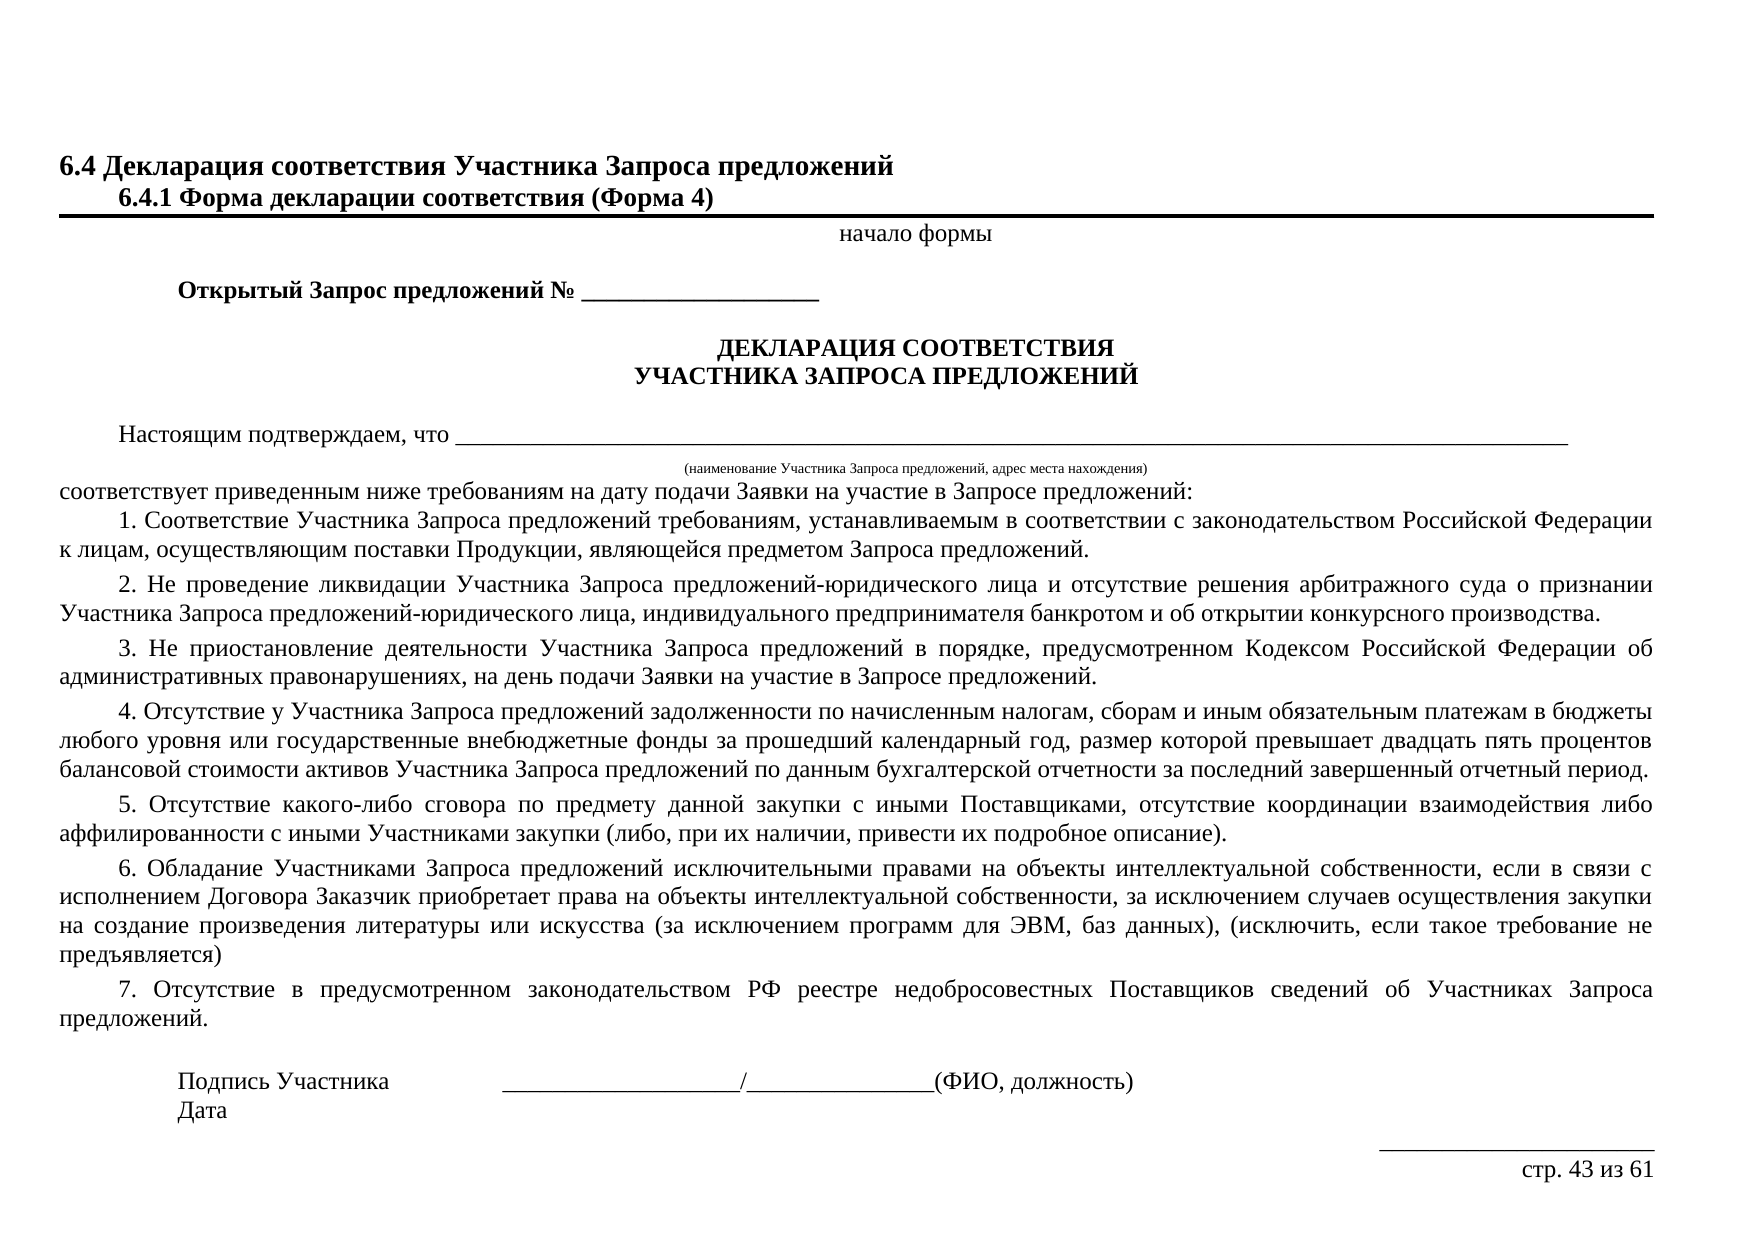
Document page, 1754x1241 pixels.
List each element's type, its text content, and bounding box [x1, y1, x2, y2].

text 5. Отсутствие какого-либо сговора по предмету данной закупки с иными Поставщиками, отсутствие координации взаимодействия либо аффилированности с иными Участниками закупки (либо, при их наличии, привести их подробное описание). [59, 789, 1654, 846]
text начало формы [118, 218, 1654, 246]
text Открытый Запрос предложений № ___________________ [118, 275, 1654, 304]
text соответствует приведенным ниже требованиям на дату подачи Заявки на участие в Запросе предложений: [59, 476, 1654, 505]
text 7. Отсутствие в предусмотренном законодательством РФ реестре недобросовестных Поставщиков сведений об Участниках Запроса предложений. [59, 974, 1654, 1031]
text (наименование Участника Запроса предложений, адрес места нахождения) [118, 448, 1654, 476]
text Дата [118, 1095, 1654, 1124]
text Настоящим подтверждаем, что _________________________________________________________________________________________ [59, 419, 1654, 448]
text 6. Обладание Участниками Запроса предложений исключительными правами на объекты интеллектуальной собственности, если в связи с исполнением Договора Заказчик приобретает права на объекты интеллектуальной собственности, за исключением случаев осуществления закупки на создание произведения литературы или искусства (за исключением программ для ЭВМ, баз данных), (исключить, если такое требование не предъявляется) [59, 853, 1654, 968]
text Подпись Участника ___________________/_______________(ФИО, должность) [118, 1066, 1654, 1095]
subtitle 6.4.1 Форма декларации соответствия (Форма 4) [59, 181, 1654, 214]
text ДЕКЛАРАЦИЯ СООТВЕТСТВИЯ УЧАСТНИКА ЗАПРОСА ПРЕДЛОЖЕНИЙ [118, 333, 1654, 390]
text 1. Соответствие Участника Запроса предложений требованиям, устанавливаемым в соответствии с законодательством Российской Федерации к лицам, осуществляющим поставки Продукции, являющейся предметом Запроса предложений. [59, 505, 1654, 563]
text 4. Отсутствие у Участника Запроса предложений задолженности по начисленным налогам, сборам и иным обязательным платежам в бюджеты любого уровня или государственные внебюджетные фонды за прошедший календарный год, размер которой превышает двадцать пять процентов балансовой стоимости активов Участника Запроса предложений по данным бухгалтерской отчетности за последний завершенный отчетный период. [59, 696, 1654, 783]
subtitle 6.4 Декларация соответствия Участника Запроса предложений [59, 148, 1654, 181]
text 2. Не проведение ликвидации Участника Запроса предложений-юридического лица и отсутствие решения арбитражного суда о признании Участника Запроса предложений-юридического лица, индивидуального предпринимателя банкротом и об открытии конкурсного производства. [59, 569, 1654, 626]
text 3. Не приостановление деятельности Участника Запроса предложений в порядке, предусмотренном Кодексом Российской Федерации об административных правонарушениях, на день подачи Заявки на участие в Запросе предложений. [59, 633, 1654, 690]
